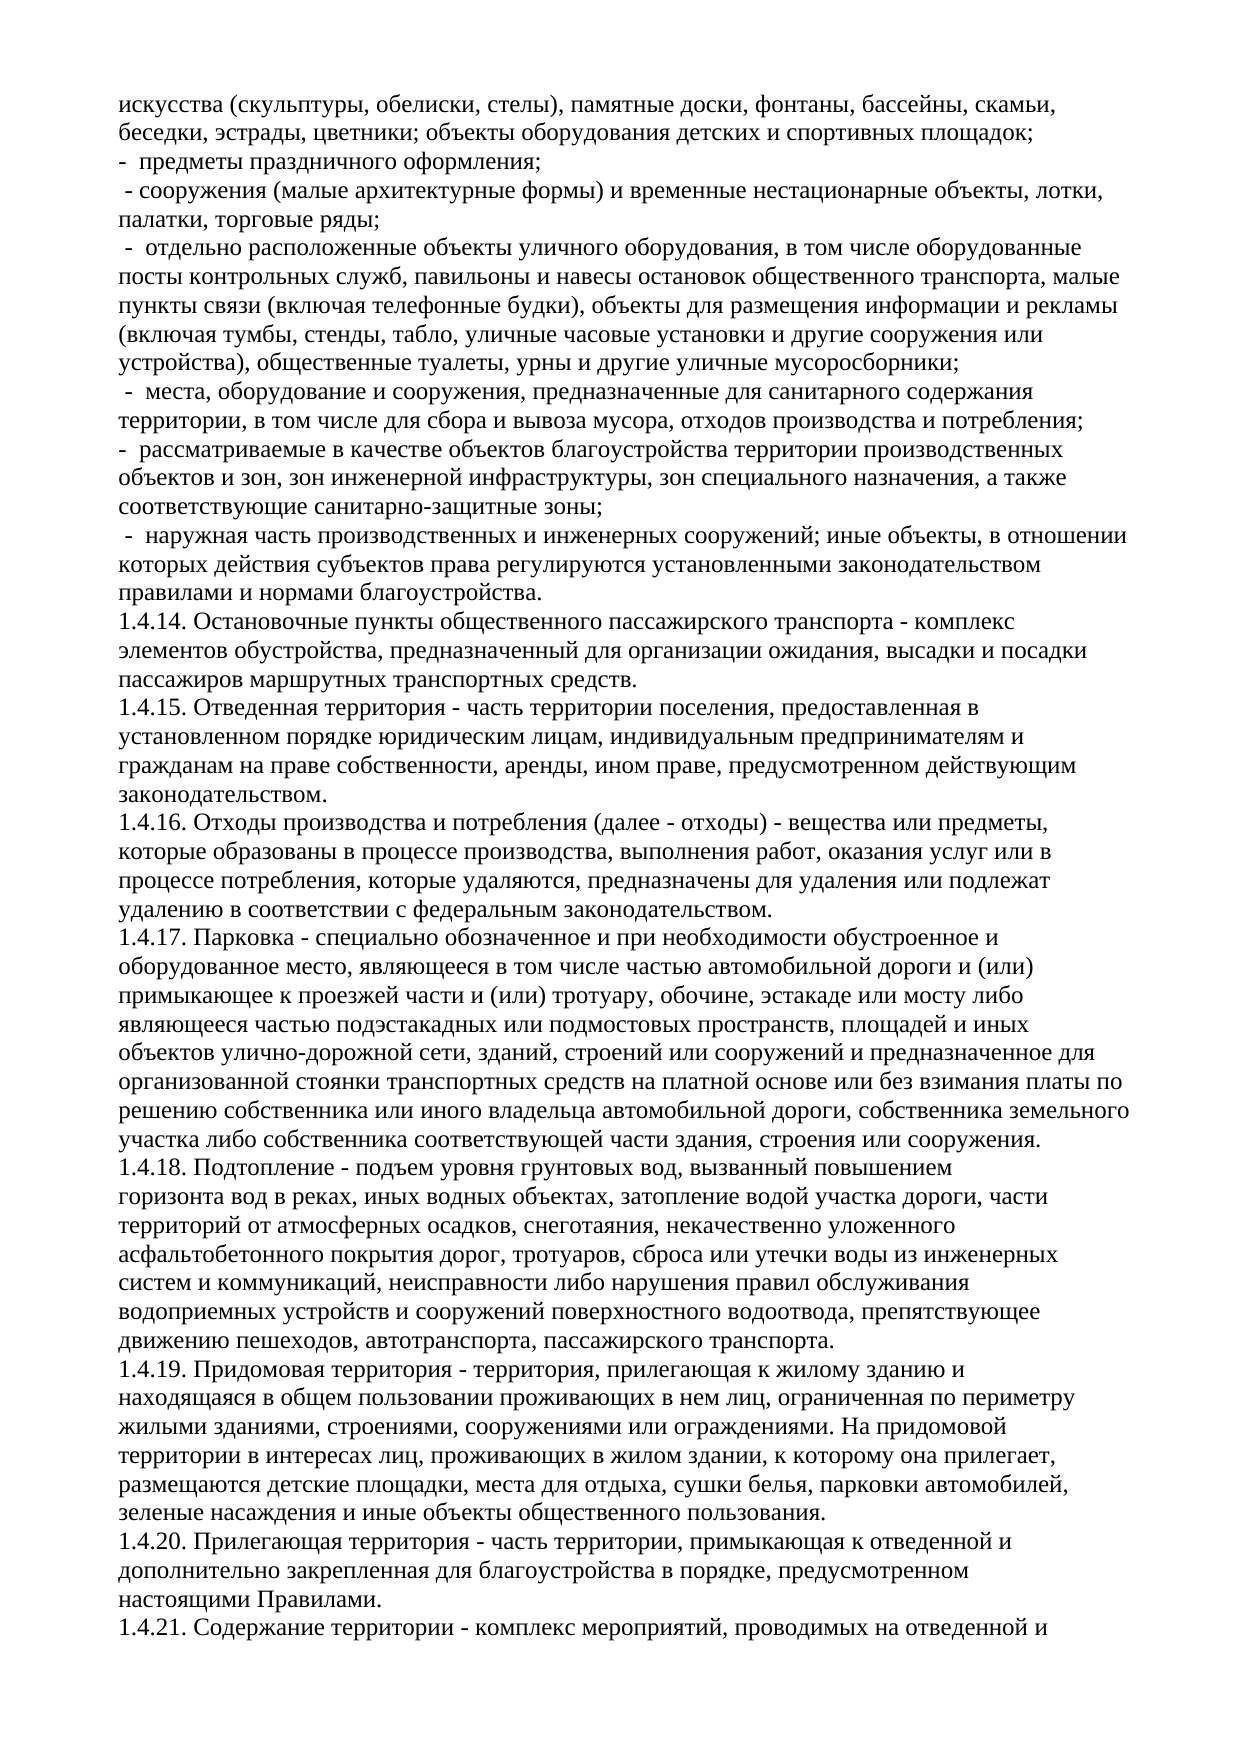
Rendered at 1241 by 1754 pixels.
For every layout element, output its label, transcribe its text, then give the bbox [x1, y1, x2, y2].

text настоящими Правилами. [118, 1584, 1152, 1612]
text элементов обустройства, предназначенный для организации ожидания, высадки и посадки [118, 635, 1152, 664]
text дополнительно закрепленная для благоустройства в порядке, предусмотренном [118, 1555, 1152, 1584]
text являющееся частью подэстакадных или подмостовых пространств, площадей и иных [118, 1009, 1152, 1037]
text водоприемных устройств и сооружений поверхностного водоотвода, препятствующее [118, 1296, 1152, 1325]
text удалению в соответствии с федеральным законодательством. [118, 894, 1152, 922]
text 1.4.14. Остановочные пункты общественного пассажирского транспорта - комплекс [118, 606, 1152, 635]
text оборудованное место, являющееся в том числе частью автомобильной дороги и (или) [118, 951, 1152, 980]
text 1.4.15. Отведенная территория - часть территории поселения, предоставленная в [118, 692, 1152, 721]
text движению пешеходов, автотранспорта, пассажирского транспорта. [118, 1325, 1152, 1354]
text гражданам на праве собственности, аренды, ином праве, предусмотренном действующим [118, 750, 1152, 779]
text территорий от атмосферных осадков, снеготаяния, некачественно уложенного [118, 1210, 1152, 1239]
text пассажиров маршрутных транспортных средств. [118, 664, 1152, 692]
text жилыми зданиями, строениями, сооружениями или ограждениями. На придомовой [118, 1411, 1152, 1440]
text объектов улично-дорожной сети, зданий, строений или сооружений и предназначенное для организованной стоянки транспортных средств на платной основе или без взимания платы по решению собственника или иного владельца автомобильной дороги, собственника земельного участка либо собственника соответствующей части здания, строения или сооружения. [118, 1037, 1152, 1152]
text 1.4.19. Придомовая территория - территория, прилегающая к жилому зданию и [118, 1354, 1152, 1382]
text - отдельно расположенные объекты уличного оборудования, в том числе оборудованные посты контрольных служб, павильоны и навесы остановок общественного транспорта, малые пункты связи (включая телефонные будки), объекты для размещения информации и рекламы (включая тумбы, стенды, табло, уличные часовые установки и другие сооружения или устройства), общественные туалеты, урны и другие уличные мусоросборники; [118, 232, 1152, 376]
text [118, 89, 1152, 175]
text 1.4.18. Подтопление - подъем уровня грунтовых вод, вызванный повышением [118, 1152, 1152, 1181]
text примыкающее к проезжей части и (или) тротуару, обочине, эстакаде или мосту либо [118, 980, 1152, 1009]
text 1.4.20. Прилегающая территория - часть территории, примыкающая к отведенной и [118, 1526, 1152, 1555]
text горизонта вод в реках, иных водных объектах, затопление водой участка дороги, части [118, 1181, 1152, 1210]
text - места, оборудование и сооружения, предназначенные для санитарного содержания территории, в том числе для сбора и вывоза мусора, отходов производства и потребления; - рассматриваемые в качестве объектов благоустройства территории производственных объектов и зон, зон инженерной инфраструктуры, зон специального назначения, а также соответствующие санитарно-защитные зоны; [118, 376, 1152, 520]
text - сооружения (малые архитектурные формы) и временные нестационарные объекты, лотки, палатки, торговые ряды; [118, 175, 1152, 232]
text 1.4.16. Отходы производства и потребления (далее - отходы) - вещества или предметы, [118, 807, 1152, 836]
text 1.4.21. Содержание территории - комплекс мероприятий, проводимых на отведенной и [118, 1612, 1152, 1641]
text находящаяся в общем пользовании проживающих в нем лиц, ограниченная по периметру [118, 1382, 1152, 1411]
text законодательством. [118, 779, 1152, 807]
text территории в интересах лиц, проживающих в жилом здании, к которому она прилегает, [118, 1440, 1152, 1469]
text 1.4.17. Парковка - специально обозначенное и при необходимости обустроенное и [118, 922, 1152, 951]
text систем и коммуникаций, неисправности либо нарушения правил обслуживания [118, 1267, 1152, 1296]
text - наружная часть производственных и инженерных сооружений; иные объекты, в отношении которых действия субъектов права регулируются установленными законодательством правилами и нормами благоустройства. [118, 520, 1152, 606]
text установленном порядке юридическим лицам, индивидуальным предпринимателям и [118, 721, 1152, 750]
text асфальтобетонного покрытия дорог, тротуаров, сброса или утечки воды из инженерных [118, 1239, 1152, 1267]
text которые образованы в процессе производства, выполнения работ, оказания услуг или в [118, 836, 1152, 865]
text размещаются детские площадки, места для отдыха, сушки белья, парковки автомобилей, [118, 1469, 1152, 1497]
text зеленые насаждения и иные объекты общественного пользования. [118, 1497, 1152, 1526]
text процессе потребления, которые удаляются, предназначены для удаления или подлежат [118, 865, 1152, 894]
